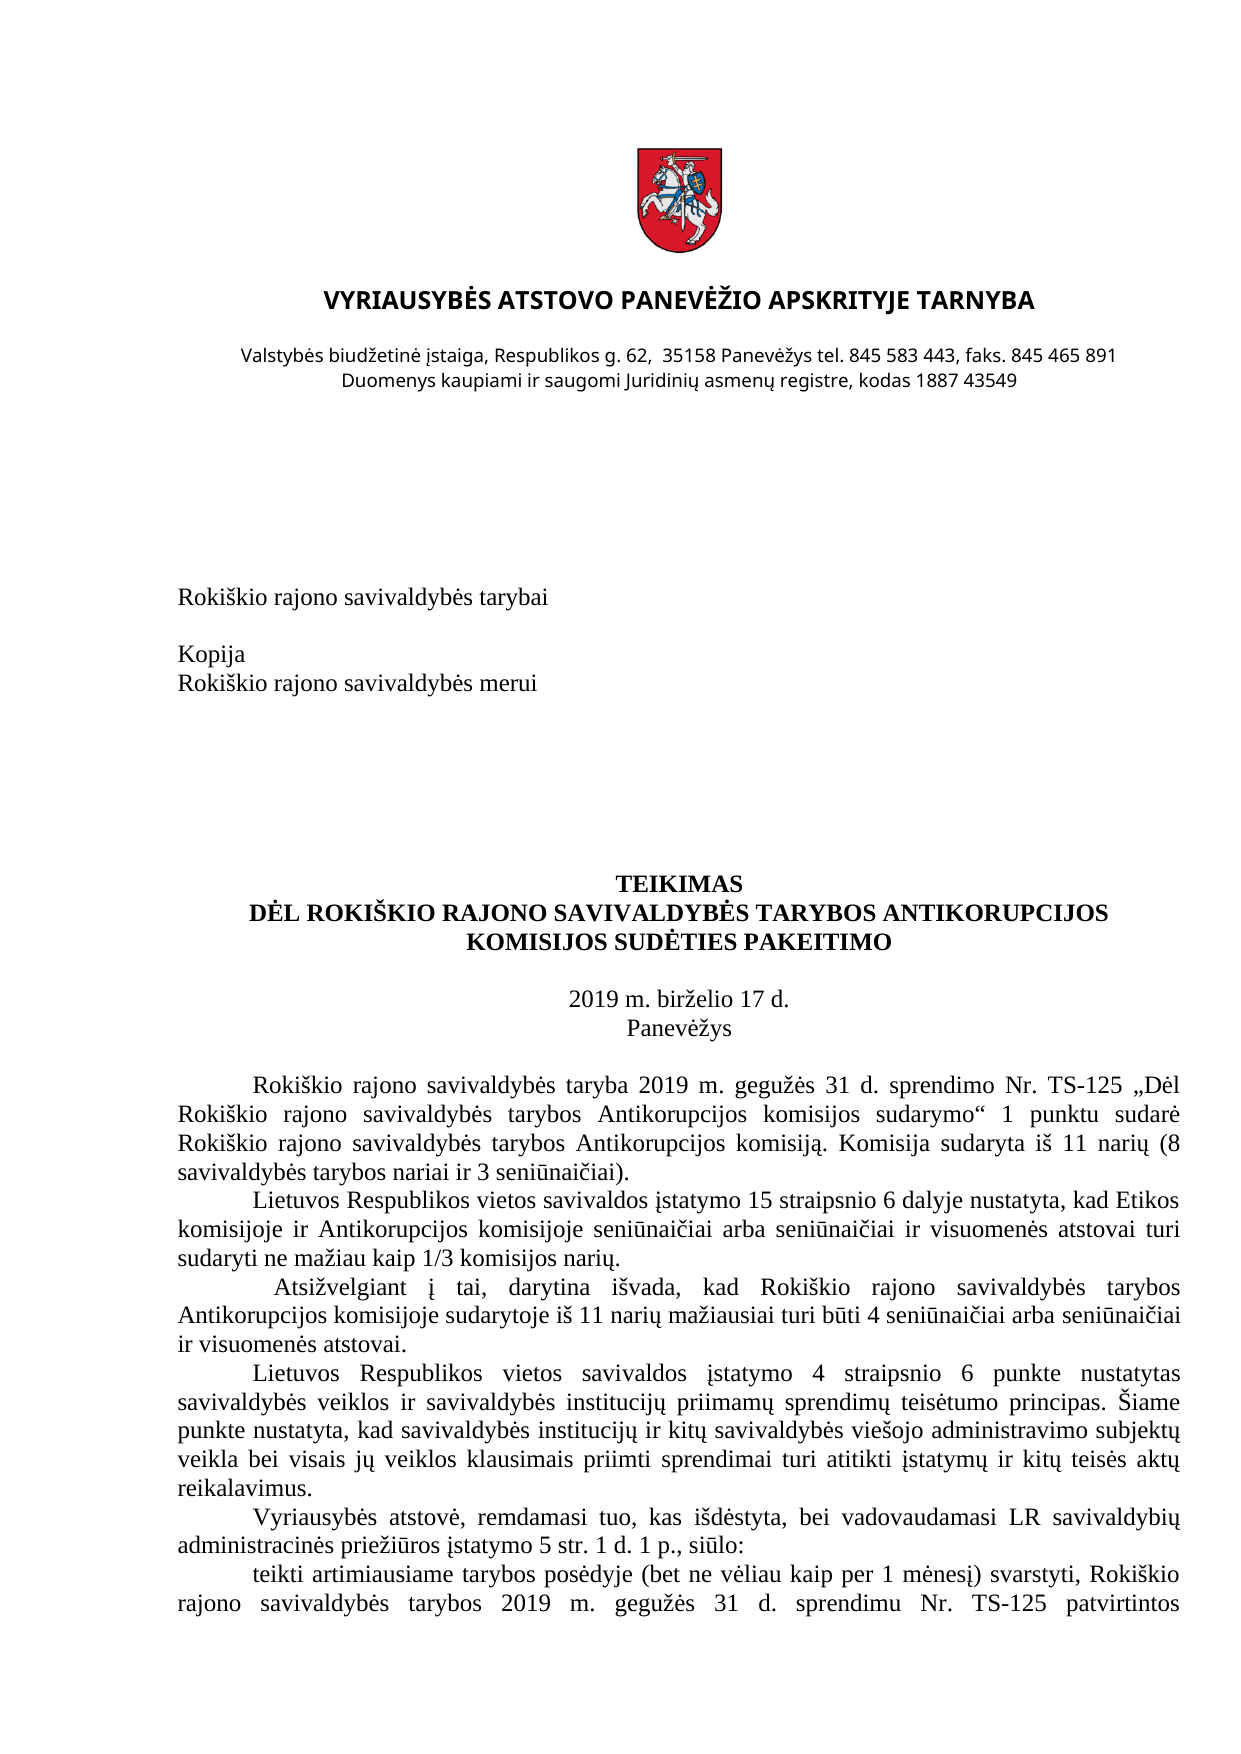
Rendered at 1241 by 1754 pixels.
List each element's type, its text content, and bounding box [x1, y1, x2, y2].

text Duomenys kaupiami ir saugomi Juridinių asmenų registre, kodas 1887 43549 [177, 368, 1181, 393]
text Rokiškio rajono savivaldybės taryba 2019 m. gegužės 31 d. sprendimo Nr. TS-125 „Dėl Rokiškio rajono savivaldybės tarybos Antikorupcijos komisijos sudarymo“ 1 punktu sudarė Rokiškio rajono savivaldybės tarybos Antikorupcijos komisiją. Komisija sudaryta iš 11 narių (8 savivaldybės tarybos nariai ir 3 seniūnaičiai). [177, 1070, 1181, 1185]
text DĖL ROKIŠKIO RAJONO SAVIVALDYBĖS TARYBOS ANTIKORUPCIJOS KOMISIJOS SUDĖTIES PAKEITIMO [177, 898, 1181, 955]
text Lietuvos Respublikos vietos savivaldos įstatymo 4 straipsnio 6 punkte nustatytas savivaldybės veiklos ir savivaldybės institucijų priimamų sprendimų teisėtumo principas. Šiame punkte nustatyta, kad savivaldybės institucijų ir kitų savivaldybės viešojo administravimo subjektų veikla bei visais jų veiklos klausimais priimti sprendimai turi atitikti įstatymų ir kitų teisės aktų reikalavimus. [177, 1358, 1181, 1502]
text Kopija [133, 639, 1181, 668]
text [177, 1559, 1181, 1617]
subtitle VYRIAUSYBĖS ATSTOVO PANEVĖŽIO APSKRITYJE TARNYBA [133, 283, 1181, 317]
text Panevėžys [177, 1013, 1181, 1042]
text Lietuvos Respublikos vietos savivaldos įstatymo 15 straipsnio 6 dalyje nustatyta, kad Etikos komisijoje ir Antikorupcijos komisijoje seniūnaičiai arba seniūnaičiai ir visuomenės atstovai turi sudaryti ne mažiau kaip 1/3 komisijos narių. [177, 1185, 1181, 1272]
text Atsižvelgiant į tai, darytina išvada, kad Rokiškio rajono savivaldybės tarybos Antikorupcijos komisijoje sudarytoje iš 11 narių mažiausiai turi būti 4 seniūnaičiai arba seniūnaičiai ir visuomenės atstovai. [177, 1272, 1181, 1358]
text Vyriausybės atstovė, remdamasi tuo, kas išdėstyta, bei vadovaudamasi LR savivaldybių administracinės priežiūros įstatymo 5 str. 1 d. 1 p., siūlo: [177, 1502, 1181, 1559]
text TEIKIMAS [177, 869, 1181, 898]
text Rokiškio rajono savivaldybės tarybai [177, 582, 1181, 610]
picture [635, 146, 723, 254]
text 2019 m. birželio 17 d. [177, 984, 1181, 1013]
text Valstybės biudžetinė įstaiga, Respublikos g. 62, 35158 Panevėžys tel. 845 583 443, faks. 845 465 891 [177, 342, 1181, 368]
text Rokiškio rajono savivaldybės merui [177, 668, 1181, 697]
